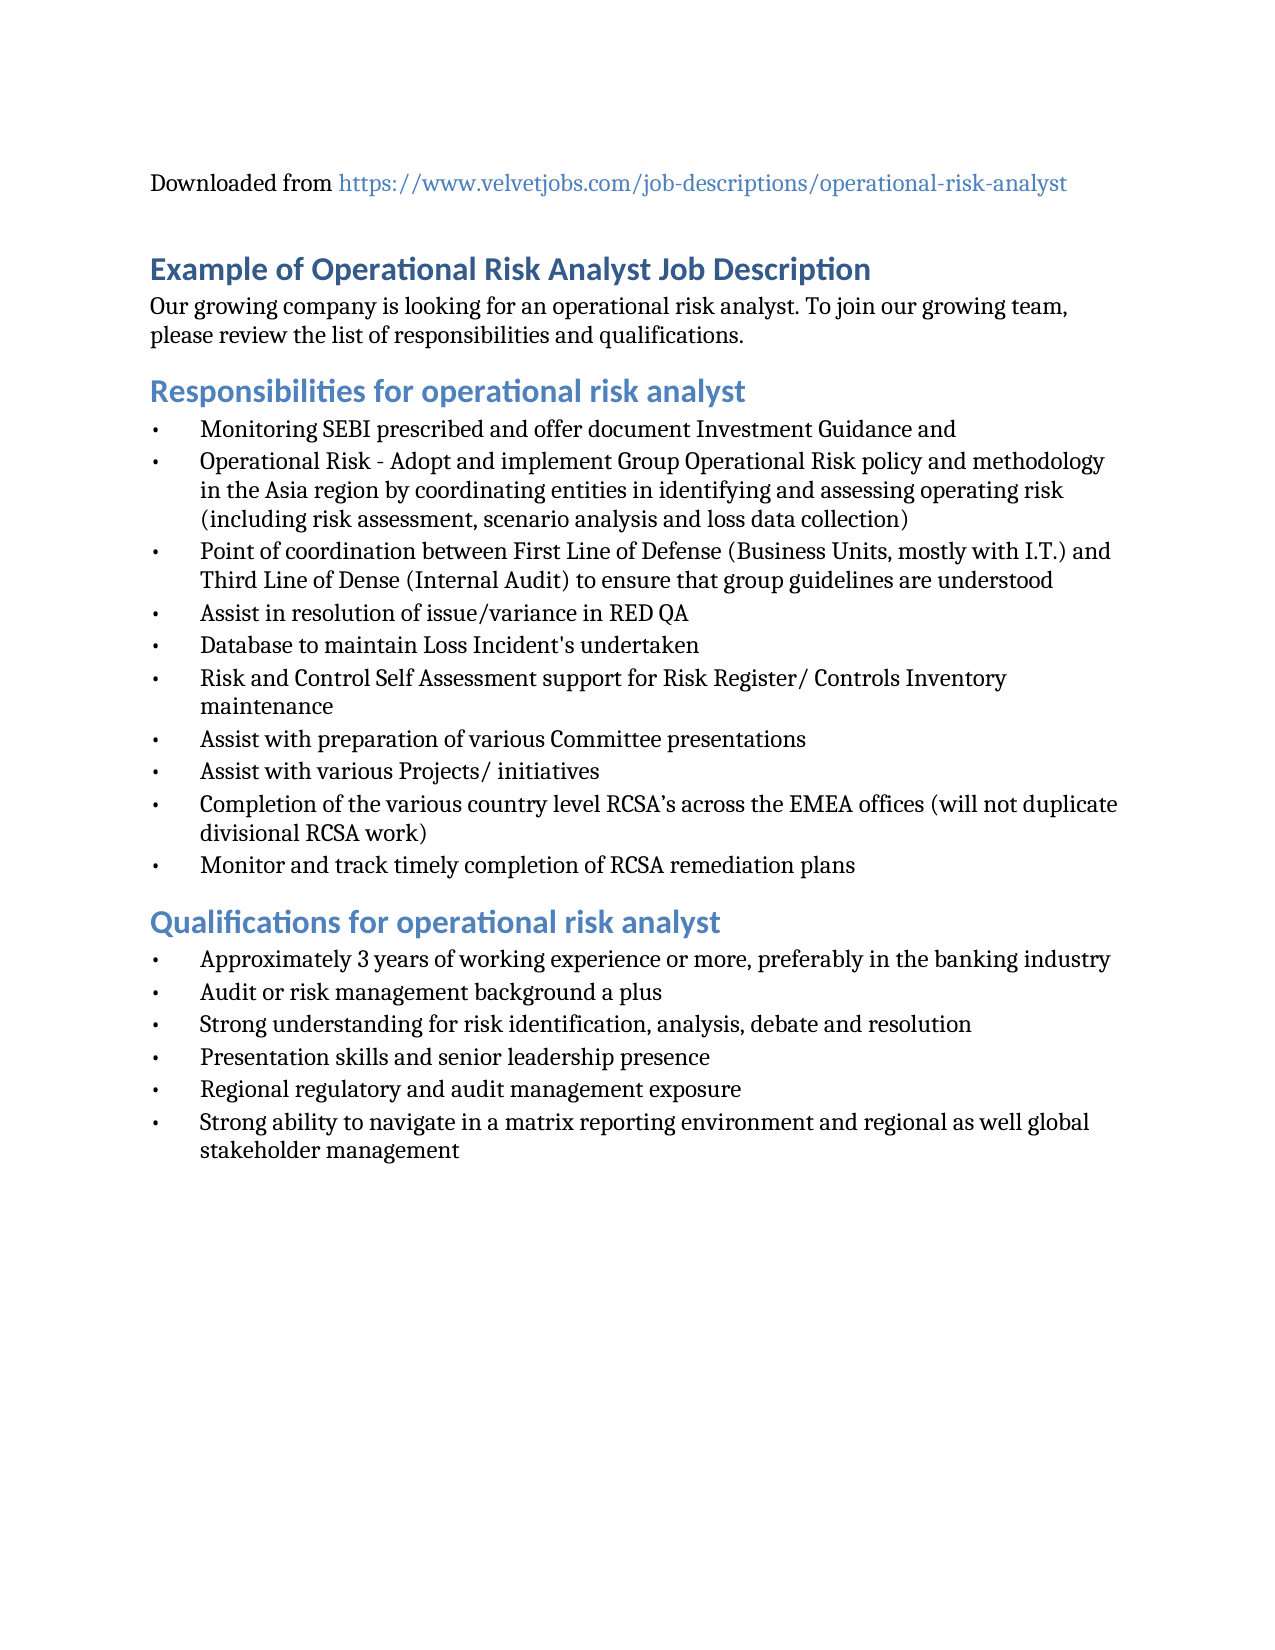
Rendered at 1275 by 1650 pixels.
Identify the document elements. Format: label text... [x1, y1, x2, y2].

list Completion of the various country level RCSA’s across the EMEA offices (will not duplicate divisional RCSA work) [150, 790, 1125, 847]
text Our growing company is looking for an operational risk analyst. To join our growing team, please review the list of responsibilities and qualifications. [150, 292, 1125, 349]
list Strong ability to navigate in a matrix reporting environment and regional as well global stakeholder management [150, 1108, 1125, 1165]
subtitle Qualifications for operational risk analyst [150, 901, 1125, 941]
list Monitor and track timely completion of RCSA remediation plans [150, 851, 1125, 880]
list Monitoring SEBI prescribed and offer document Investment Guidance and [150, 415, 1125, 443]
list Database to maintain Loss Incident's undertaken [150, 631, 1125, 660]
list Assist with preparation of various Committee presentations [150, 725, 1125, 753]
list Assist with various Projects/ initiatives [150, 757, 1125, 786]
list Approximately 3 years of working experience or more, preferably in the banking industry [150, 945, 1125, 974]
subtitle Example of Operational Risk Analyst Job Description [150, 247, 1125, 288]
subtitle Responsibilities for operational risk analyst [150, 370, 1125, 411]
list Audit or risk management background a plus [150, 978, 1125, 1006]
text Downloaded from https://www.velvetjobs.com/job-descriptions/operational-risk-analyst [150, 169, 1125, 197]
list Presentation skills and senior leadership presence [150, 1043, 1125, 1071]
list Strong understanding for risk identification, analysis, debate and resolution [150, 1010, 1125, 1039]
list Operational Risk - Adopt and implement Group Operational Risk policy and methodology in the Asia region by coordinating entities in identifying and assessing operating risk (including risk assessment, scenario analysis and loss data collection) [150, 447, 1125, 533]
list Risk and Control Self Assessment support for Risk Register/ Controls Inventory maintenance [150, 663, 1125, 721]
list Assist in resolution of issue/variance in RED QA [150, 598, 1125, 627]
list Point of coordination between First Line of Defense (Business Units, mostly with I.T.) and Third Line of Dense (Internal Audit) to ensure that group guidelines are understood [150, 537, 1125, 595]
list Regional regulatory and audit management exposure [150, 1075, 1125, 1104]
